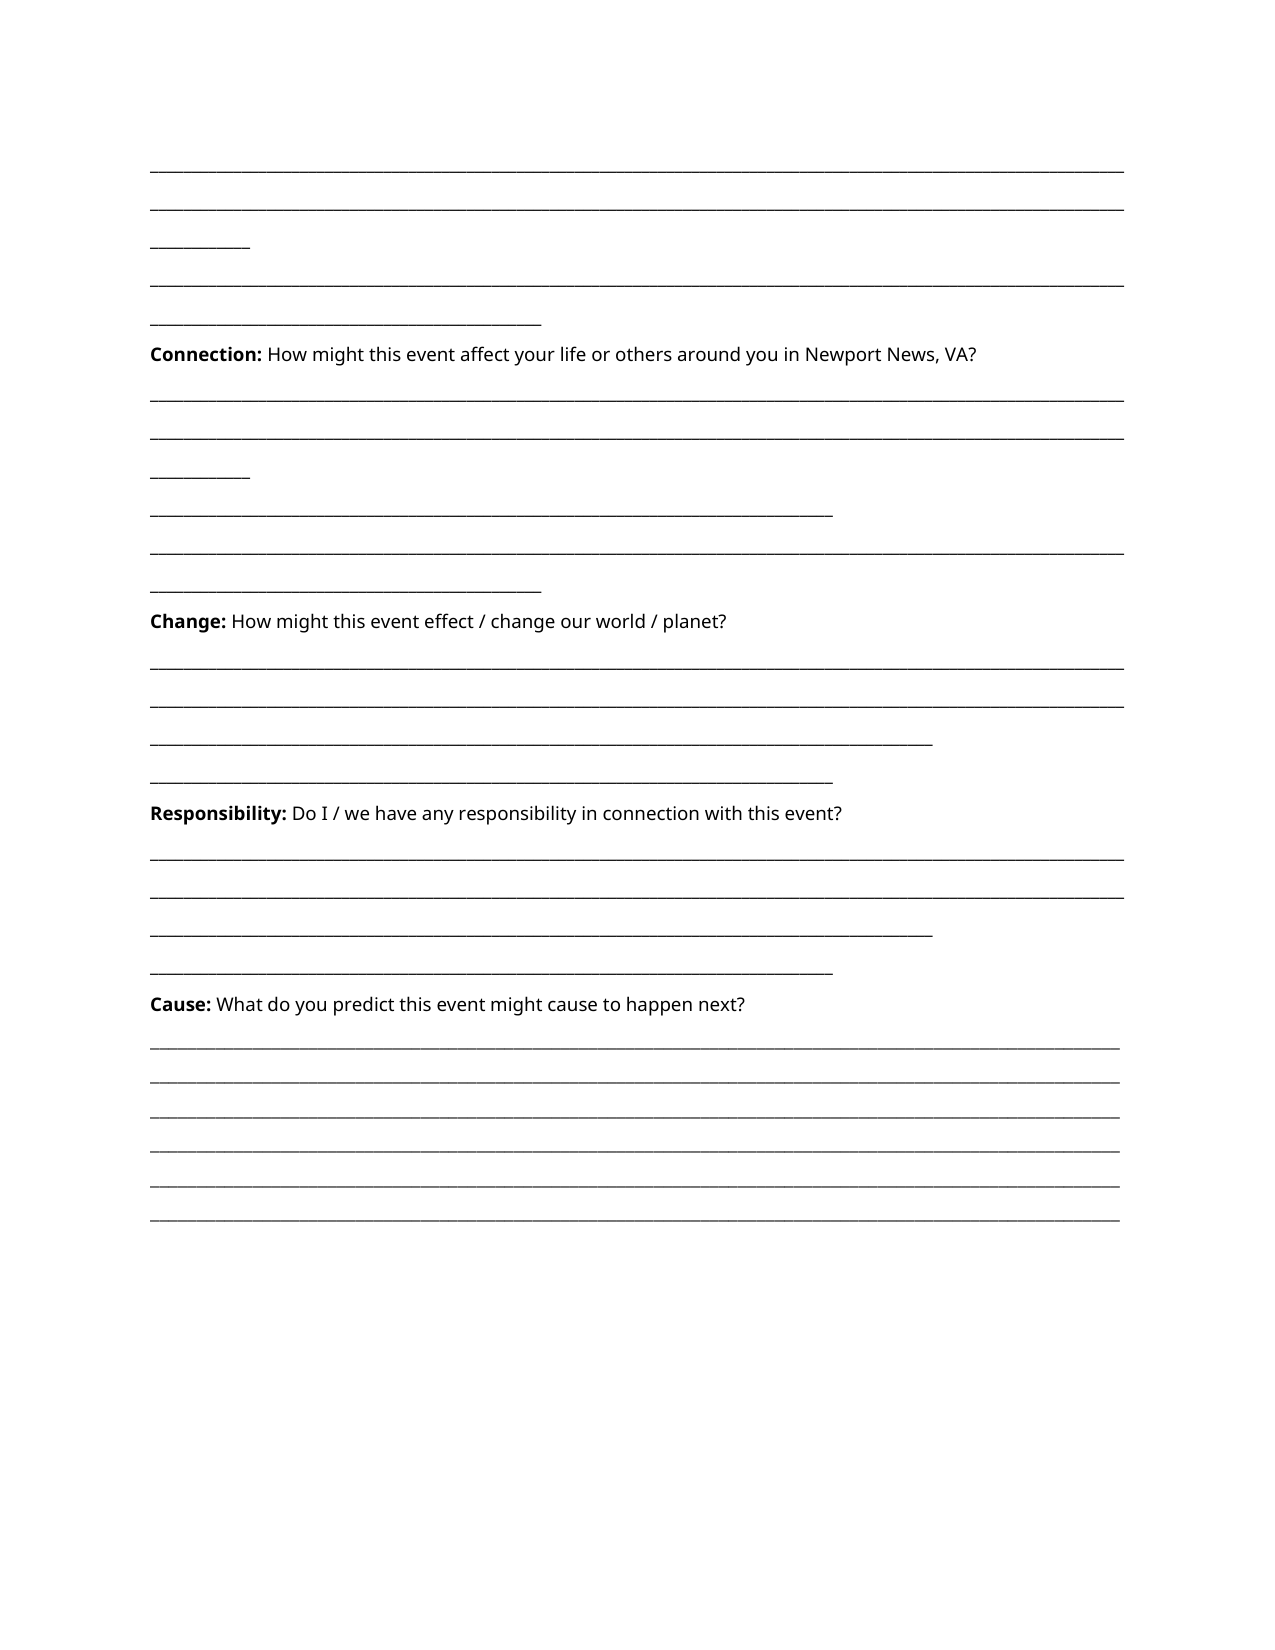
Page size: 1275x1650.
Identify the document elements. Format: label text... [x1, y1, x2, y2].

text ________________________________________________________________________________________________________________________________________________________________________________________________________________________________________________________________________________________________________________________________________ [150, 647, 1125, 749]
text ____________________________________________________________________________________________________________________________________________________________________ [150, 532, 1125, 596]
text ________________________________________________________________________________________________________ [150, 1201, 1125, 1224]
text Responsibility: Do I / we have any responsibility in connection with this event? [150, 800, 1125, 825]
text ________________________________________________________________________________________________________________________________________________________________________________________________________________________________________________________________________________________________________________________________________ [150, 838, 1125, 940]
text Change: How might this event effect / change our world / planet? [150, 609, 1125, 634]
text __________________________________________________________________________________ [150, 953, 1125, 978]
text Cause: What do you predict this event might cause to happen next? [150, 991, 1125, 1017]
text __________________________________________________________________________________ [150, 762, 1125, 787]
text __________________________________________________________________________________ [150, 494, 1125, 519]
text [150, 150, 1125, 252]
text ____________________________________________________________________________________________________________________________________________________________________ [150, 265, 1125, 328]
text ________________________________________________________________________________________________________________________________________________________________________________________________________________________________________________________________________________________________________________________________________________________________________________________________________________________________________________________________________________________________________________________________________ [150, 1029, 1125, 1190]
text Connection: How might this event affect your life or others around you in Newport News, VA? [150, 341, 1125, 367]
